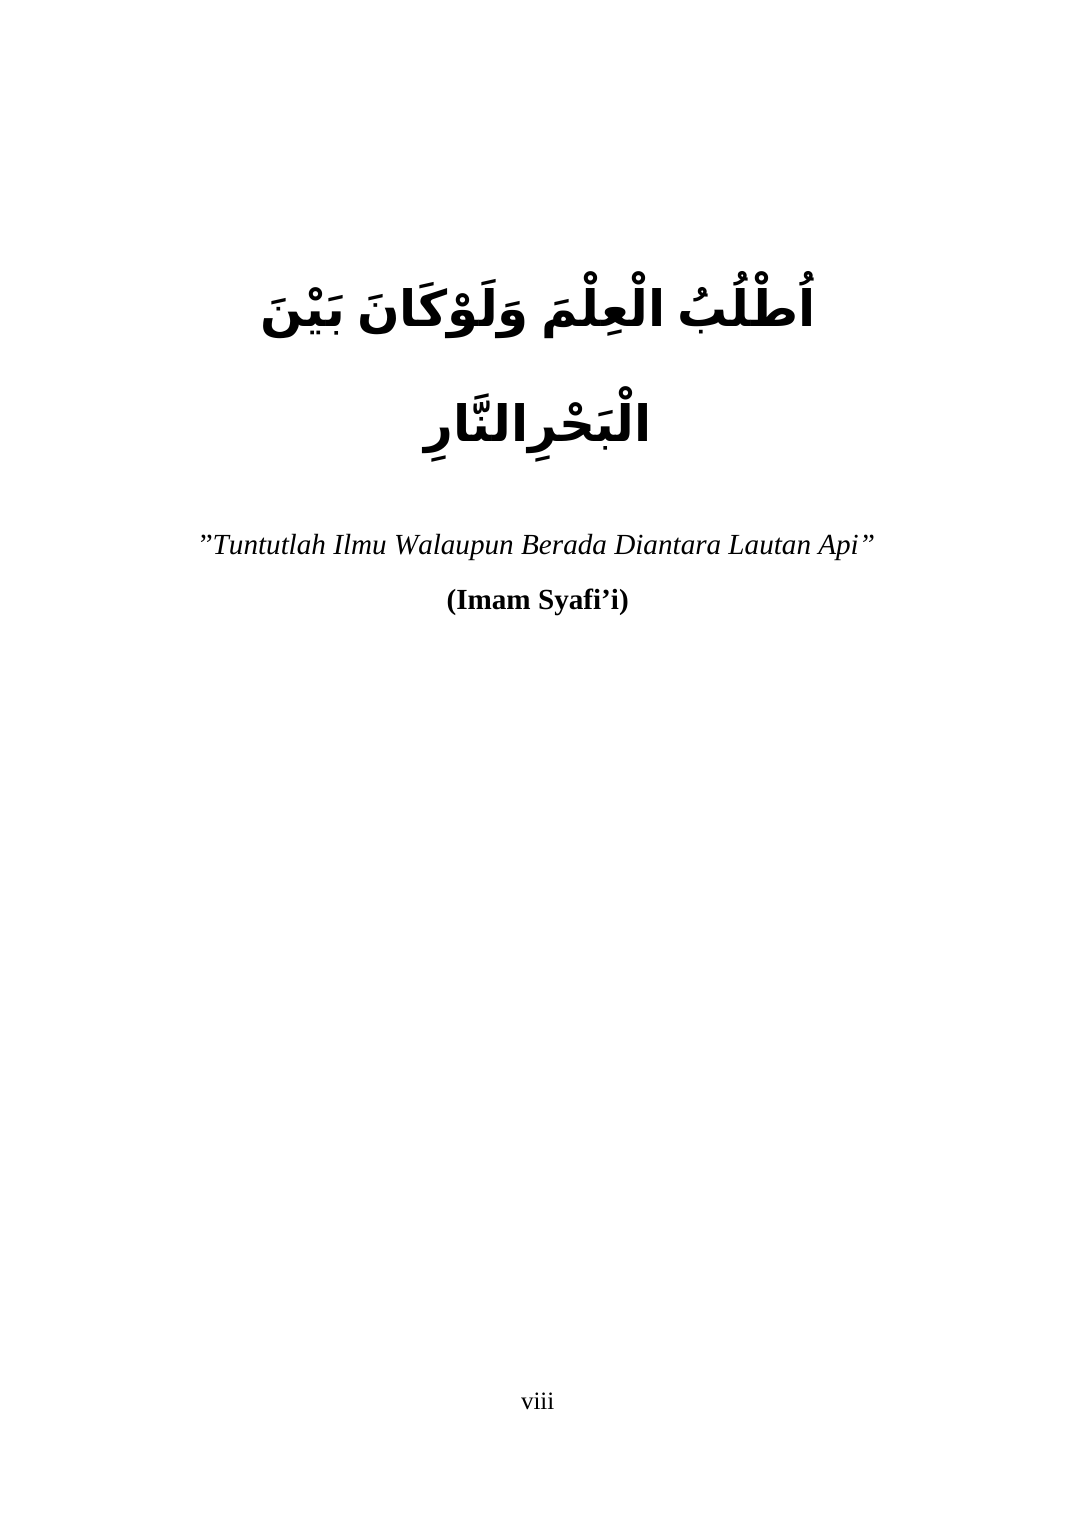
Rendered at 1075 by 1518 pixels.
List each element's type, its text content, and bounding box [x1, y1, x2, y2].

text ”Tuntutlah Ilmu Walaupun Berada Diantara Lautan Api” [177, 527, 898, 560]
text اُطْلُبُ الْعِلْمَ وَلَوْكَانَ بَيْنَ الْبَحْرِالنَّارِ [177, 280, 898, 453]
text (Imam Syafi’i) [177, 582, 898, 616]
